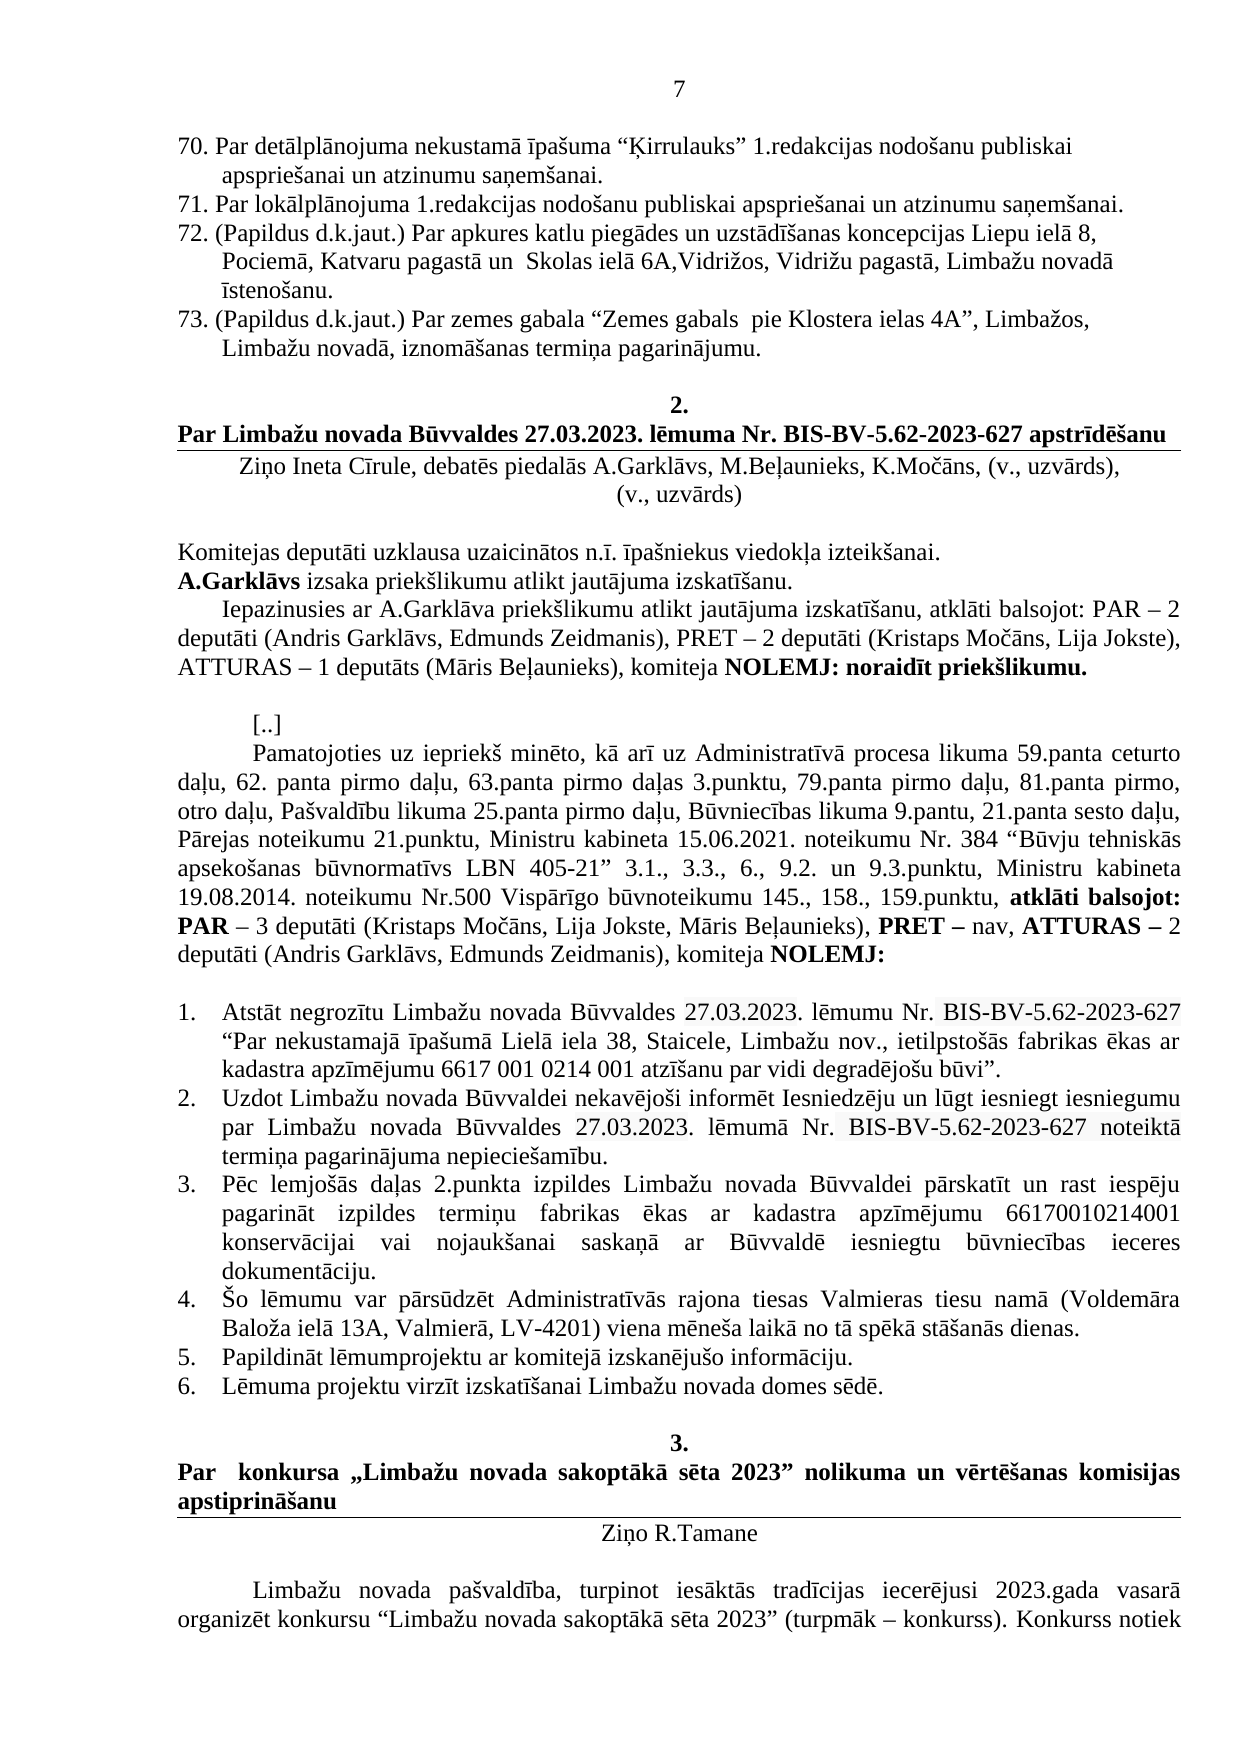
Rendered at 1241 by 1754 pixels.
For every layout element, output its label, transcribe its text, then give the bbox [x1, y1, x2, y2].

text Par Limbažu novada Būvvaldes 27.03.2023. lēmuma Nr. BIS-BV-5.62-2023-627 apstrīdēšanu [177, 419, 1181, 450]
text Par konkursa „Limbažu novada sakoptākā sēta 2023” nolikuma un vērtēšanas komisijas apstiprināšanu [177, 1457, 1181, 1517]
text 71. Par lokālplānojuma 1.redakcijas nodošanu publiskai apspriešanai un atzinumu saņemšanai. [177, 189, 1181, 218]
text 2. [177, 390, 1181, 419]
text Ziņo Ineta Cīrule, debatēs piedalās A.Garklāvs, M.Beļaunieks, K.Močāns, (v., uzvārds), [177, 451, 1181, 479]
list Atstāt negrozītu Limbažu novada Būvvaldes 27.03.2023. lēmumu Nr. BIS-BV-5.62-2023-627 “Par nekustamajā īpašumā Lielā iela 38, Staicele, Limbažu nov., ietilpstošās fabrikas ēkas ar kadastra apzīmējumu 6617 001 0214 001 atzīšanu par vidi degradējošu būvi”. [177, 997, 1181, 1083]
text 70. Par detālplānojuma nekustamā īpašuma “Ķirrulauks” 1.redakcijas nodošanu publiskai apspriešanai un atzinumu saņemšanai. [177, 131, 1181, 189]
text Pamatojoties uz iepriekš minēto, kā arī uz Administratīvā procesa likuma 59.panta ceturto daļu, 62. panta pirmo daļu, 63.panta pirmo daļas 3.punktu, 79.panta pirmo daļu, 81.panta pirmo, otro daļu, Pašvaldību likuma 25.panta pirmo daļu, Būvniecības likuma 9.pantu, 21.panta sesto daļu, Pārejas noteikumu 21.punktu, Ministru kabineta 15.06.2021. noteikumu Nr. 384 “Būvju tehniskās apsekošanas būvnormatīvs LBN 405-21” 3.1., 3.3., 6., 9.2. un 9.3.punktu, Ministru kabineta 19.08.2014. noteikumu Nr.500 Vispārīgo būvnoteikumu 145., 158., 159.punktu, atklāti balsojot: PAR – 3 deputāti (Kristaps Močāns, Lija Jokste, Māris Beļaunieks), PRET – nav, ATTURAS – 2 deputāti (Andris Garklāvs, Edmunds Zeidmanis), komiteja NOLEMJ: [177, 738, 1181, 968]
list Pēc lemjošās daļas 2.punkta izpildes Limbažu novada Būvvaldei pārskatīt un rast iespēju pagarināt izpildes termiņu fabrikas ēkas ar kadastra apzīmējumu 66170010214001 konservācijai vai nojaukšanai saskaņā ar Būvvaldē iesniegtu būvniecības ieceres dokumentāciju. [177, 1169, 1181, 1284]
text 72. (Papildus d.k.jaut.) Par apkures katlu piegādes un uzstādīšanas koncepcijas Liepu ielā 8, Pociemā, Katvaru pagastā un Skolas ielā 6A,Vidrižos, Vidrižu pagastā, Limbažu novadā īstenošanu. [177, 218, 1181, 304]
text [..] [177, 709, 1181, 738]
text Komitejas deputāti uzklausa uzaicinātos n.ī. īpašniekus viedokļa izteikšanai. [177, 537, 1181, 566]
text 73. (Papildus d.k.jaut.) Par zemes gabala “Zemes gabals pie Klostera ielas 4A”, Limbažos, Limbažu novadā, iznomāšanas termiņa pagarinājumu. [177, 304, 1181, 361]
list Šo lēmumu var pārsūdzēt Administratīvās rajona tiesas Valmieras tiesu namā (Voldemāra Baloža ielā 13A, Valmierā, LV-4201) viena mēneša laikā no tā spēkā stāšanās dienas. [177, 1284, 1181, 1342]
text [177, 1575, 1181, 1633]
text A.Garklāvs izsaka priekšlikumu atlikt jautājuma izskatīšanu. [177, 566, 1181, 594]
list Papildināt lēmumprojektu ar komitejā izskanējušo informāciju. [177, 1342, 1181, 1371]
text Ziņo R.Tamane [177, 1518, 1181, 1546]
text (v., uzvārds) [177, 479, 1181, 508]
list Lēmuma projektu virzīt izskatīšanai Limbažu novada domes sēdē. [177, 1371, 1181, 1399]
text 3. [177, 1428, 1181, 1457]
text Iepazinusies ar A.Garklāva priekšlikumu atlikt jautājuma izskatīšanu, atklāti balsojot: PAR – 2 deputāti (Andris Garklāvs, Edmunds Zeidmanis), PRET – 2 deputāti (Kristaps Močāns, Lija Jokste), ATTURAS – 1 deputāts (Māris Beļaunieks), komiteja NOLEMJ: noraidīt priekšlikumu. [177, 594, 1181, 681]
list Uzdot Limbažu novada Būvvaldei nekavējoši informēt Iesniedzēju un lūgt iesniegt iesniegumu par Limbažu novada Būvvaldes 27.03.2023. lēmumā Nr. BIS-BV-5.62-2023-627 noteiktā termiņa pagarinājuma nepieciešamību. [177, 1083, 1181, 1169]
